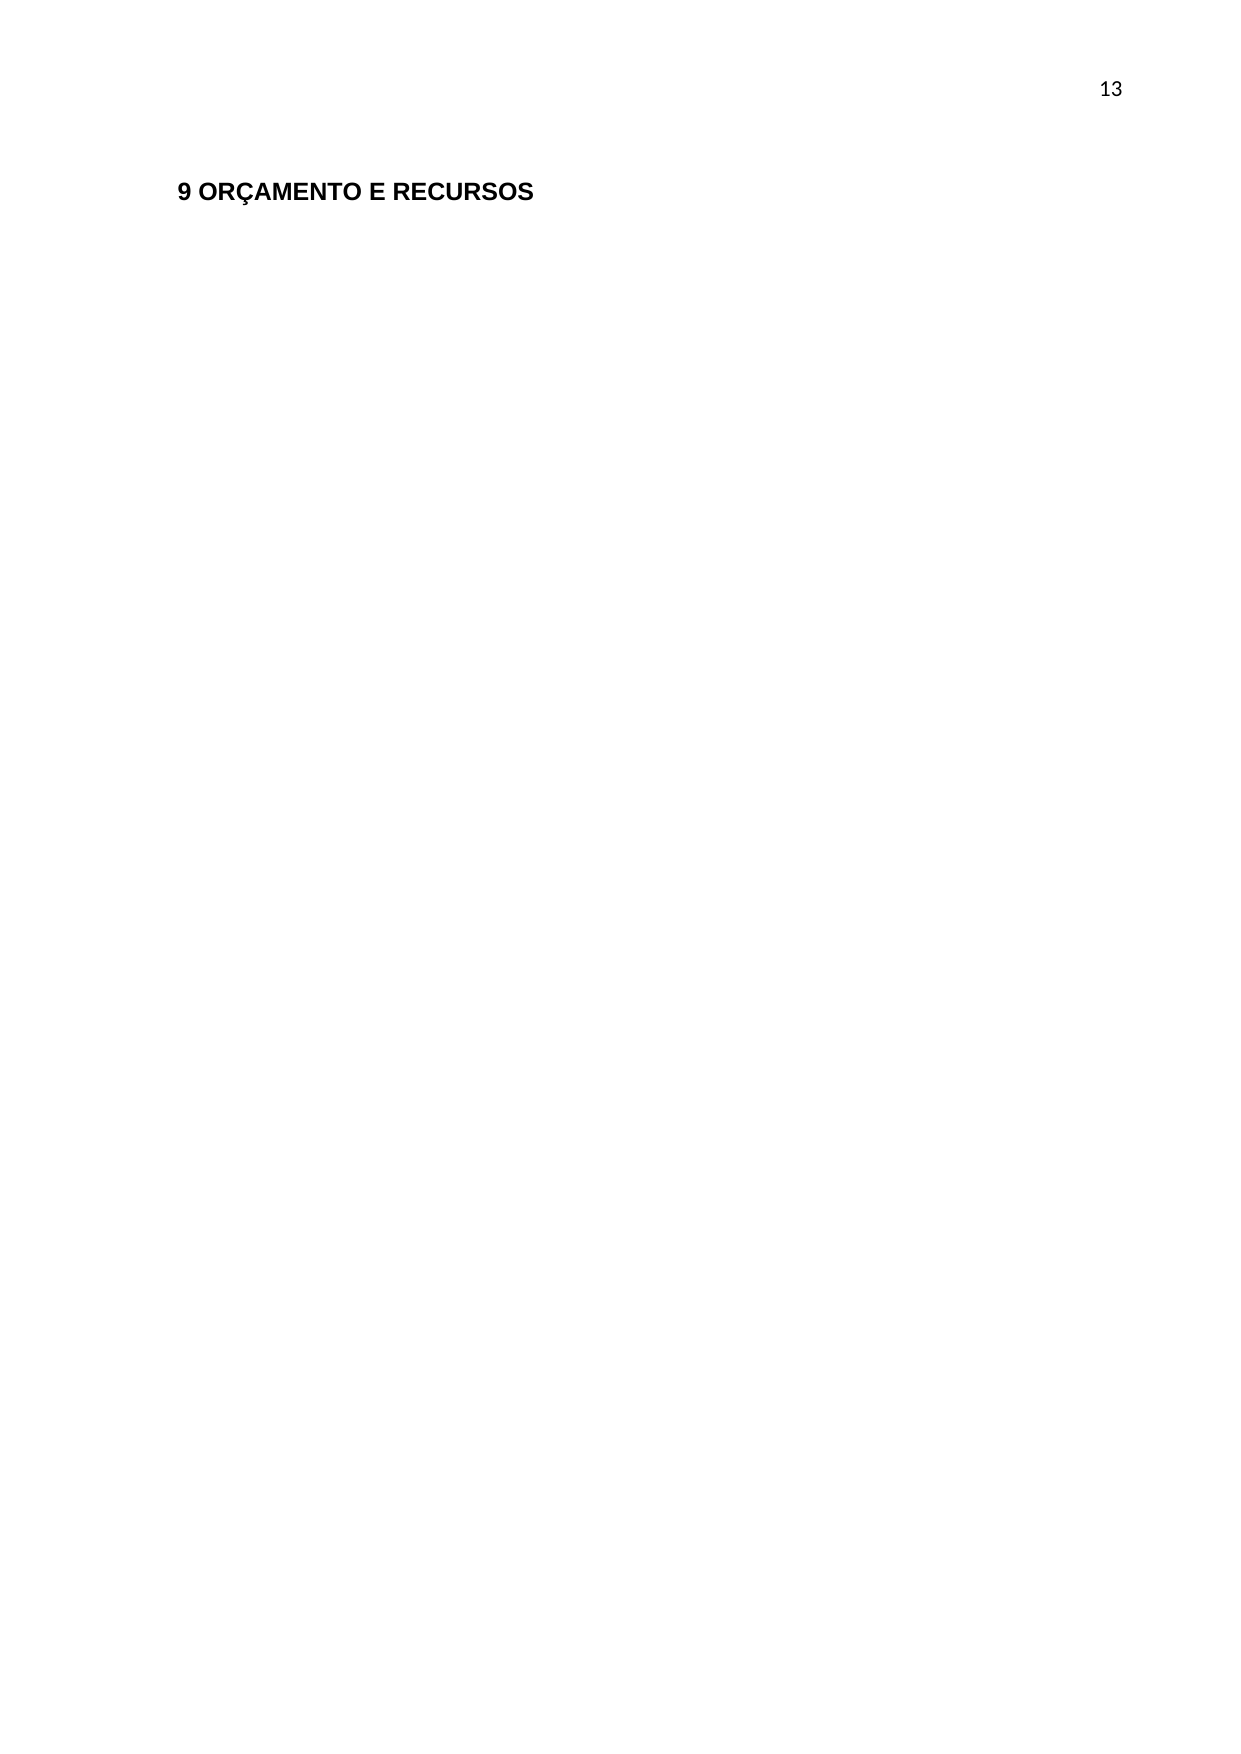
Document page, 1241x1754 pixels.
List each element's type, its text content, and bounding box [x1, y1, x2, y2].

subtitle 9 ORÇAMENTO E RECURSOS [177, 177, 1122, 206]
